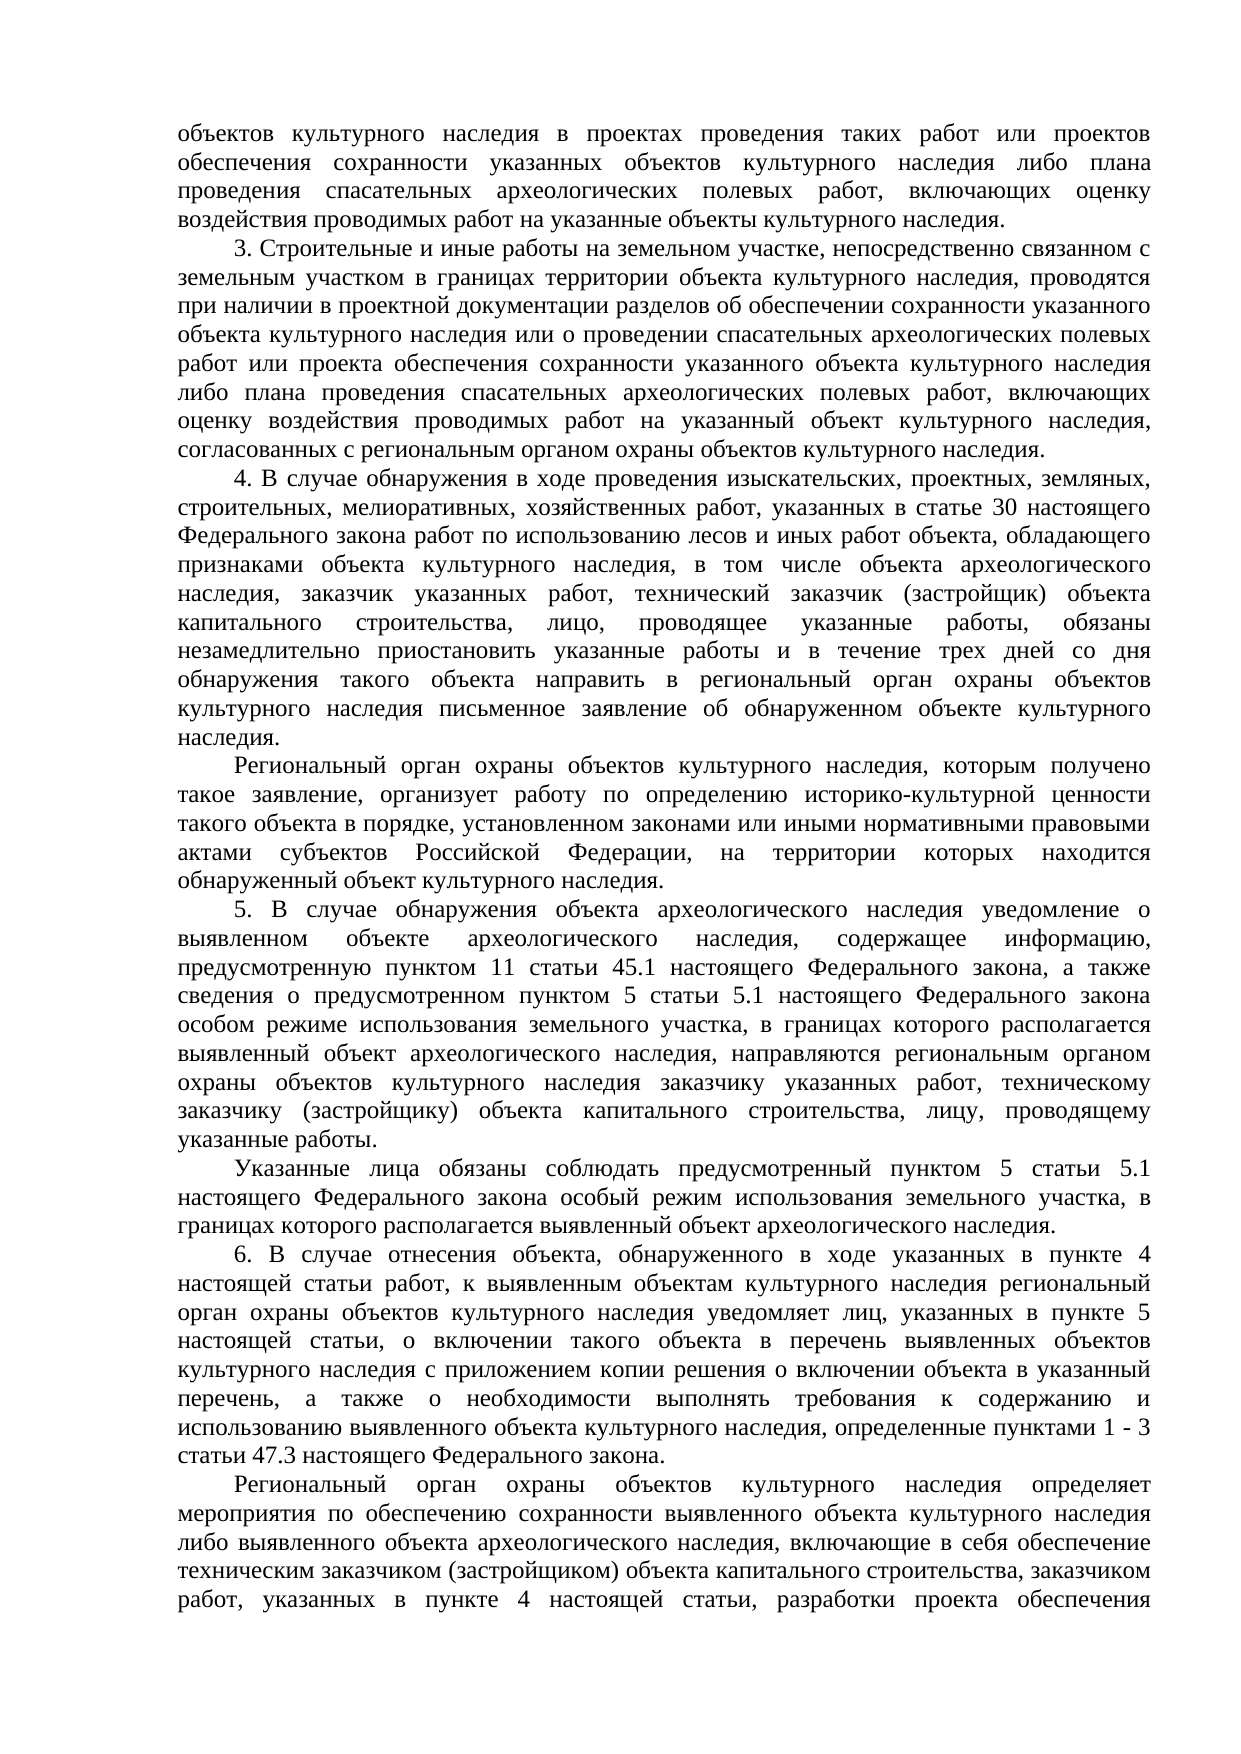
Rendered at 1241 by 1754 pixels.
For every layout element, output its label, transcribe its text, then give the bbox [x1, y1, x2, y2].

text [177, 118, 1152, 233]
text Указанные лица обязаны соблюдать предусмотренный пунктом 5 статьи 5.1 настоящего Федерального закона особый режим использования земельного участка, в границах которого располагается выявленный объект археологического наследия. [177, 1153, 1152, 1239]
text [177, 1469, 1152, 1613]
text 5. В случае обнаружения объекта археологического наследия уведомление о выявленном объекте археологического наследия, содержащее информацию, предусмотренную пунктом 11 статьи 45.1 настоящего Федерального закона, а также сведения о предусмотренном пунктом 5 статьи 5.1 настоящего Федерального закона особом режиме использования земельного участка, в границах которого располагается выявленный объект археологического наследия, направляются региональным органом охраны объектов культурного наследия заказчику указанных работ, техническому заказчику (застройщику) объекта капитального строительства, лицу, проводящему указанные работы. [177, 894, 1152, 1153]
text 3. Строительные и иные работы на земельном участке, непосредственно связанном с земельным участком в границах территории объекта культурного наследия, проводятся при наличии в проектной документации разделов об обеспечении сохранности указанного объекта культурного наследия или о проведении спасательных археологических полевых работ или проекта обеспечения сохранности указанного объекта культурного наследия либо плана проведения спасательных археологических полевых работ, включающих оценку воздействия проводимых работ на указанный объект культурного наследия, согласованных с региональным органом охраны объектов культурного наследия. [177, 233, 1152, 463]
text Региональный орган охраны объектов культурного наследия, которым получено такое заявление, организует работу по определению историко-культурной ценности такого объекта в порядке, установленном законами или иными нормативными правовыми актами субъектов Российской Федерации, на территории которых находится обнаруженный объект культурного наследия. [177, 751, 1152, 894]
text 4. В случае обнаружения в ходе проведения изыскательских, проектных, земляных, строительных, мелиоративных, хозяйственных работ, указанных в статье 30 настоящего Федерального закона работ по использованию лесов и иных работ объекта, обладающего признаками объекта культурного наследия, в том числе объекта археологического наследия, заказчик указанных работ, технический заказчик (застройщик) объекта капитального строительства, лицо, проводящее указанные работы, обязаны незамедлительно приостановить указанные работы и в течение трех дней со дня обнаружения такого объекта направить в региональный орган охраны объектов культурного наследия письменное заявление об обнаруженном объекте культурного наследия. [177, 463, 1152, 751]
text 6. В случае отнесения объекта, обнаруженного в ходе указанных в пункте 4 настоящей статьи работ, к выявленным объектам культурного наследия региональный орган охраны объектов культурного наследия уведомляет лиц, указанных в пункте 5 настоящей статьи, о включении такого объекта в перечень выявленных объектов культурного наследия с приложением копии решения о включении объекта в указанный перечень, а также о необходимости выполнять требования к содержанию и использованию выявленного объекта культурного наследия, определенные пунктами 1 - 3 статьи 47.3 настоящего Федерального закона. [177, 1239, 1152, 1469]
